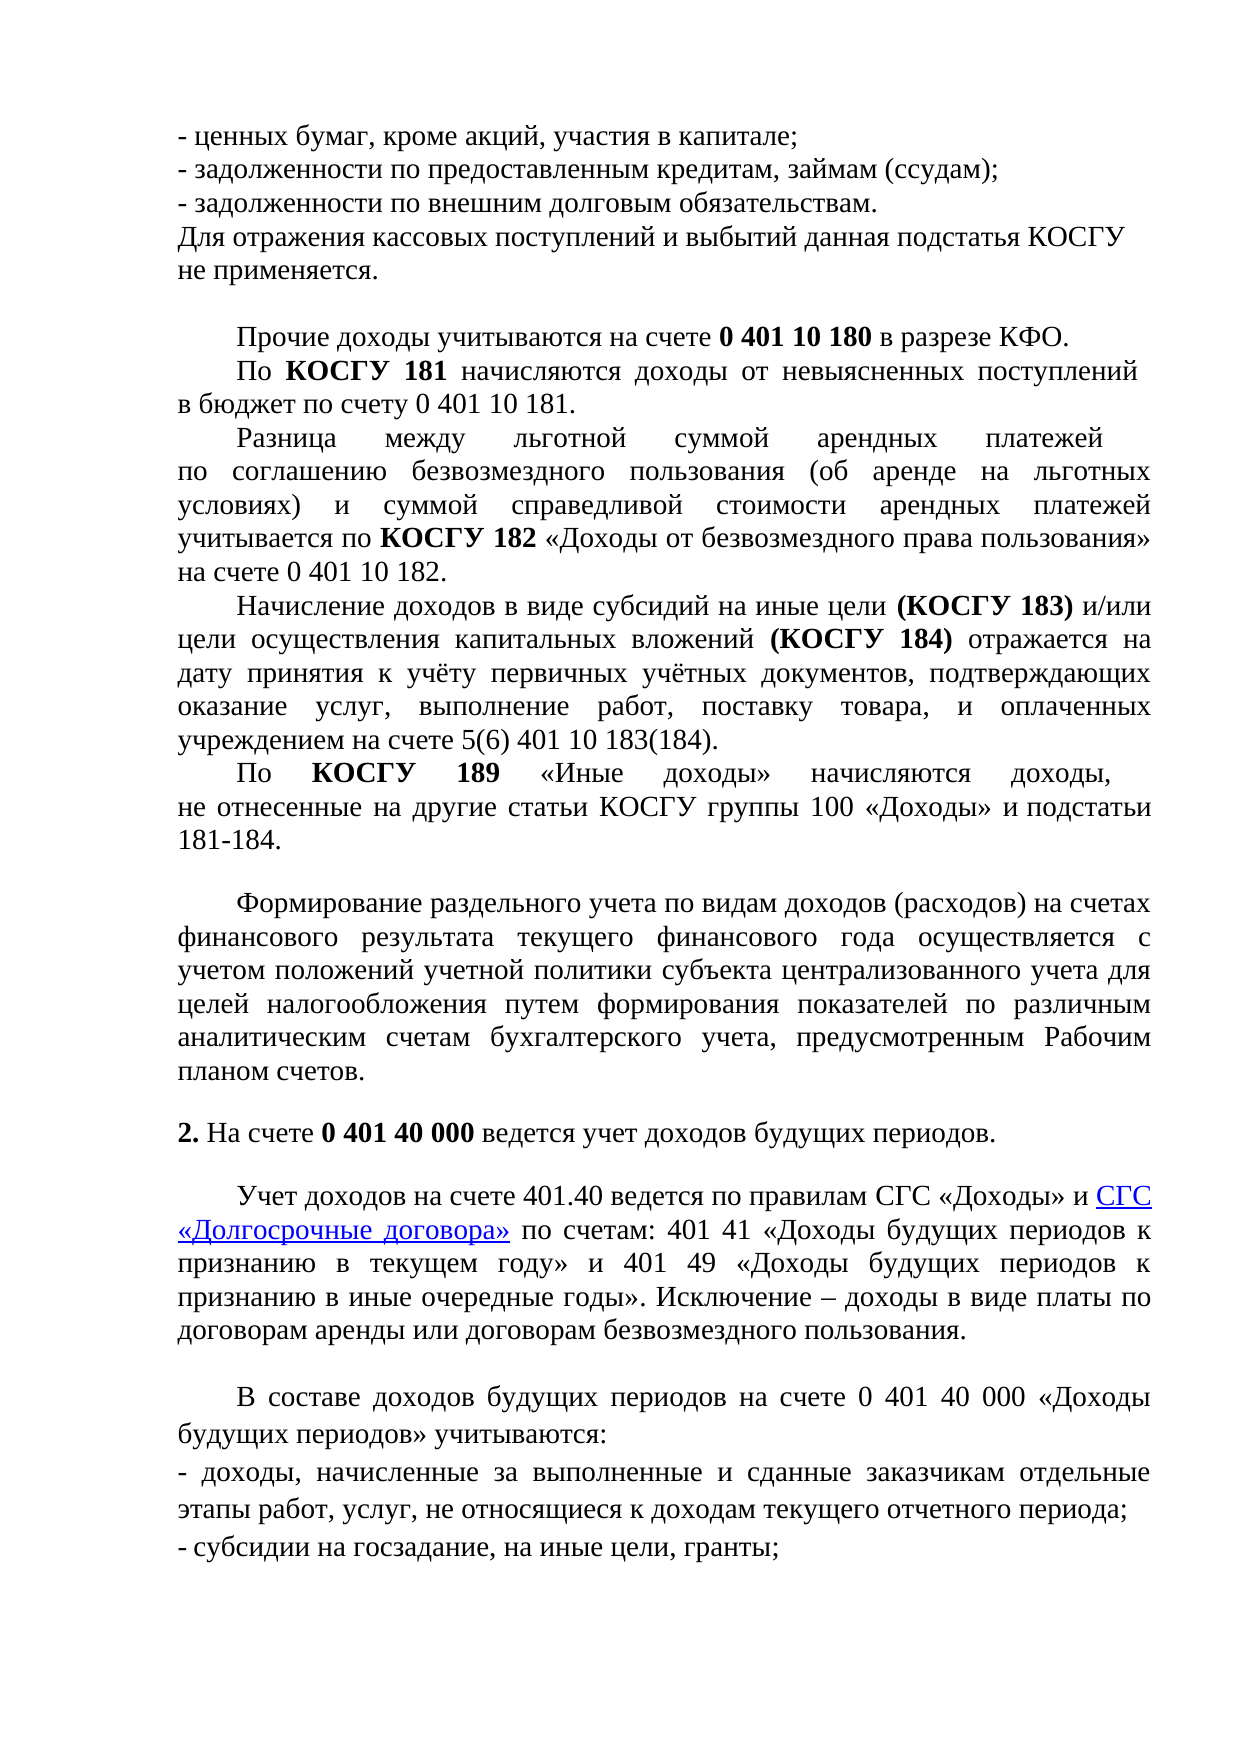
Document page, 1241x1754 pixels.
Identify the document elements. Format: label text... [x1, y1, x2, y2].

text Разница между льготной суммой арендных платежей по соглашению безвозмездного пользования (об аренде на льготных условиях) и суммой справедливой стоимости арендных платежей учитывается по КОСГУ 182 «Доходы от безвозмездного права пользования» на счете 0 401 10 182. [177, 420, 1152, 588]
text Учет доходов на счете 401.40 ведется по правилам СГС «Доходы» и СГС «Долгосрочные договора» по счетам: 401 41 «Доходы будущих периодов к признанию в текущем году» и 401 49 «Доходы будущих периодов к признанию в иные очередные годы». Исключение – доходы в виде платы по договорам аренды или договорам безвозмездного пользования. [177, 1178, 1152, 1346]
text Формирование раздельного учета по видам доходов (расходов) на счетах финансового результата текущего финансового года осуществляется с учетом положений учетной политики субъекта централизованного учета для целей налогообложения путем формирования показателей по различным аналитическим счетам бухгалтерского учета, предусмотренным Рабочим планом счетов. [177, 885, 1152, 1086]
text В составе доходов будущих периодов на счете 0 401 40 000 «Доходы будущих периодов» учитываются: [177, 1375, 1152, 1450]
text По КОСГУ 189 «Иные доходы» начисляются доходы, не отнесенные на другие статьи КОСГУ группы 100 «Доходы» и подстатьи 181-184. [177, 755, 1152, 856]
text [177, 118, 1152, 286]
text - субсидии на госзадание, на иные цели, гранты; [177, 1525, 1152, 1563]
text По КОСГУ 181 начисляются доходы от невыясненных поступлений в бюджет по счету 0 401 10 181. [177, 353, 1152, 420]
text Начисление доходов в виде субсидий на иные цели (КОСГУ 183) и/или цели осуществления капитальных вложений (КОСГУ 184) отражается на дату принятия к учёту первичных учётных документов, подтверждающих оказание услуг, выполнение работ, поставку товара, и оплаченных учреждением на счете 5(6) 401 10 183(184). [177, 588, 1152, 755]
text 2. На счете 0 401 40 000 ведется учет доходов будущих периодов. [177, 1116, 1152, 1149]
text - доходы, начисленные за выполненные и сданные заказчикам отдельные этапы работ, услуг, не относящиеся к доходам текущего отчетного периода; [177, 1450, 1152, 1525]
text Прочие доходы учитываются на счете 0 401 10 180 в разрезе КФО. [177, 319, 1152, 353]
